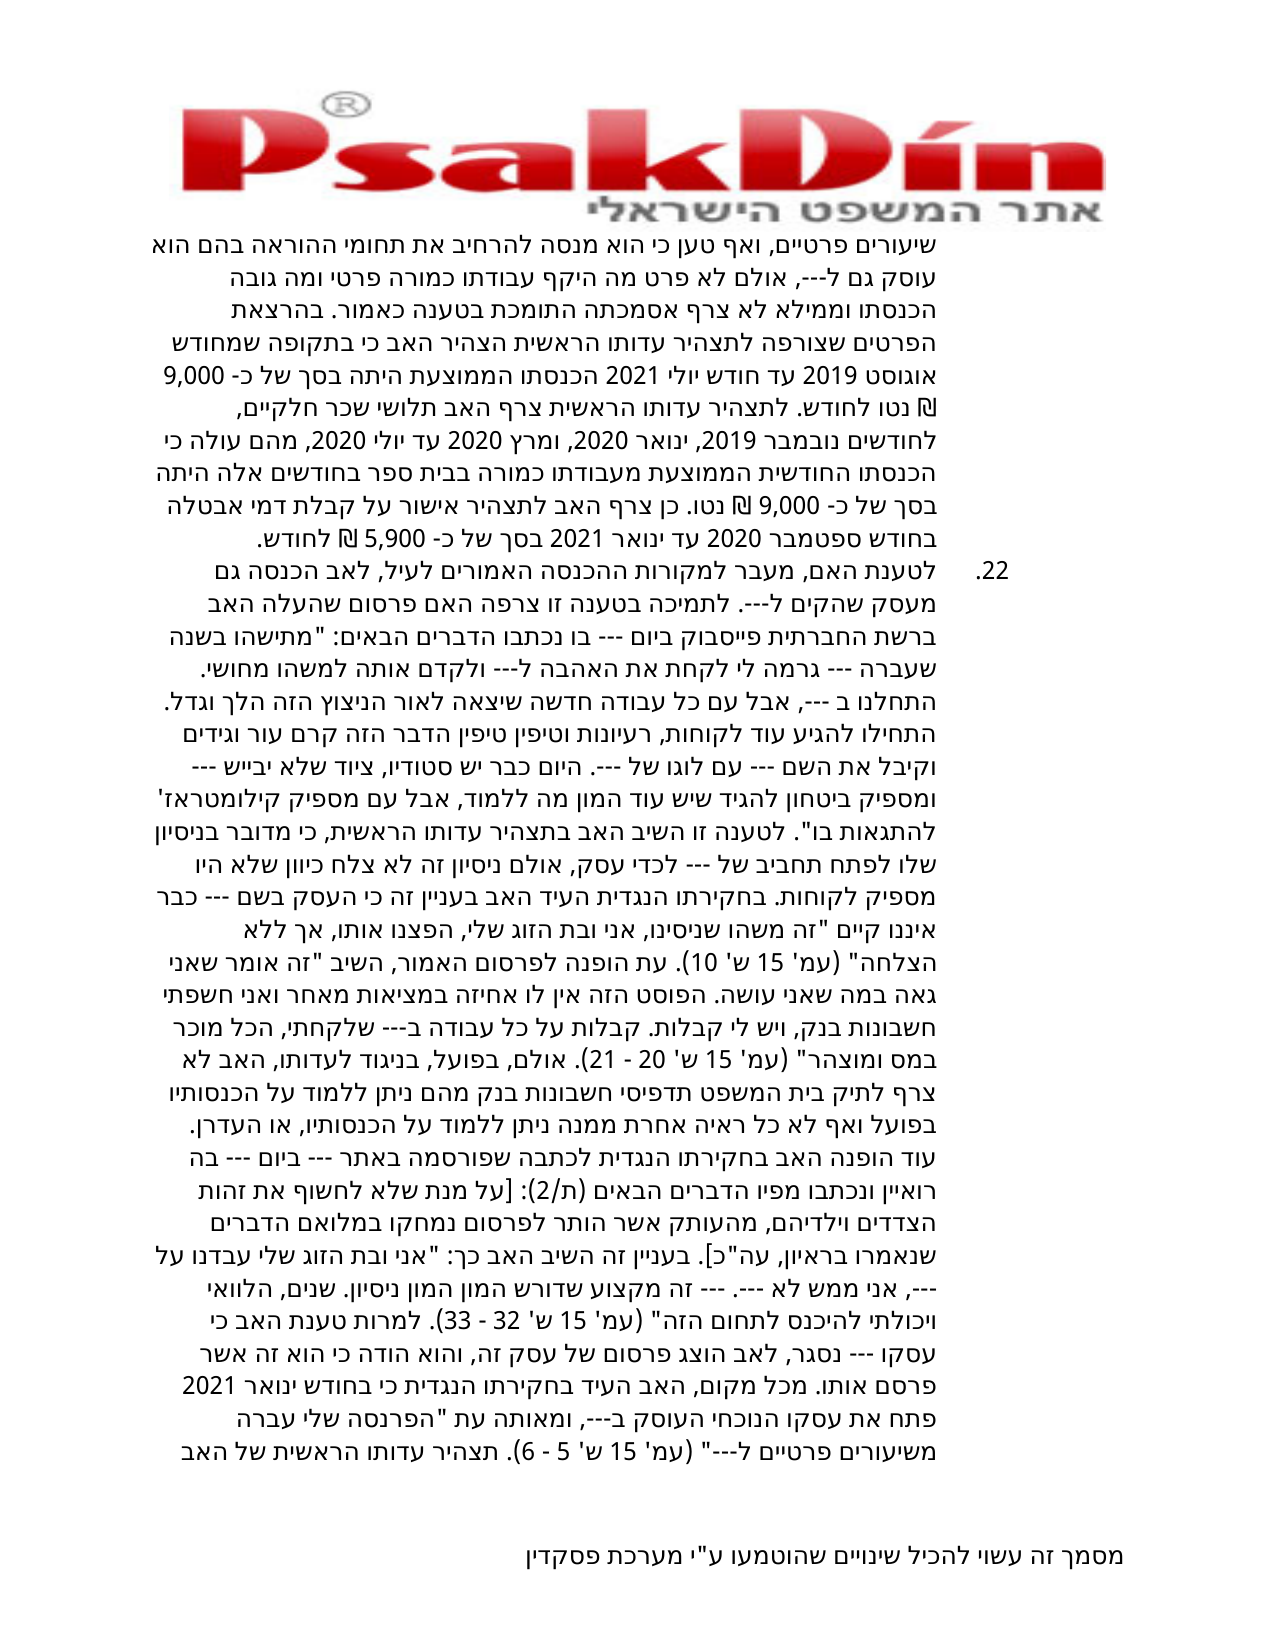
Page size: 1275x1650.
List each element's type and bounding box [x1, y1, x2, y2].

list [150, 557, 975, 1470]
list [150, 231, 975, 557]
